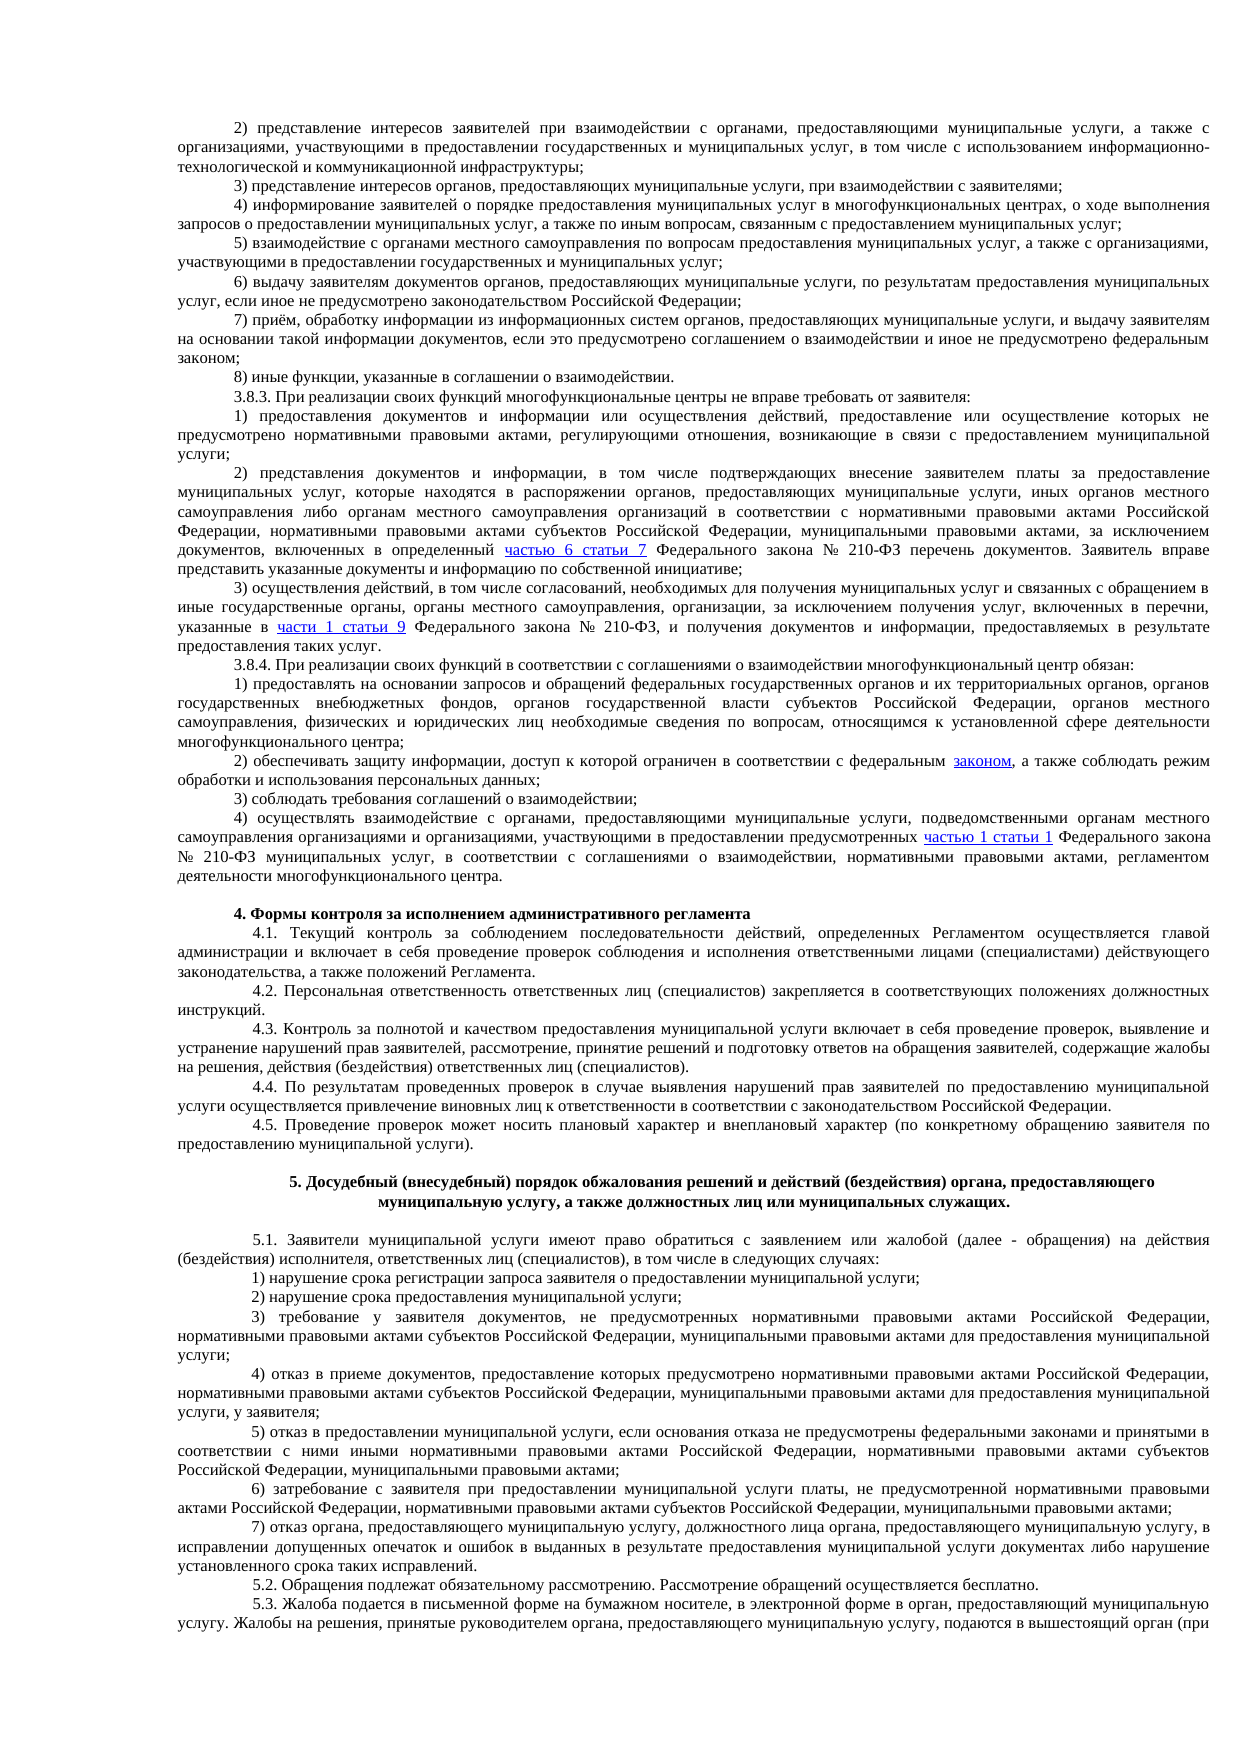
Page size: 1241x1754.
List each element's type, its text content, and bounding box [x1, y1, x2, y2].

text 4. Формы контроля за исполнением административного регламента [177, 904, 1211, 923]
text 4) отказ в приеме документов, предоставление которых предусмотрено нормативными правовыми актами Российской Федерации, нормативными правовыми актами субъектов Российской Федерации, муниципальными правовыми актами для предоставления муниципальной услуги, у заявителя; [177, 1364, 1211, 1421]
text 1) предоставления документов и информации или осуществления действий, предоставление или осуществление которых не предусмотрено нормативными правовыми актами, регулирующими отношения, возникающие в связи с предоставлением муниципальной услуги; [177, 406, 1211, 463]
text 3.8.4. При реализации своих функций в соответствии с соглашениями о взаимодействии многофункциональный центр обязан: [177, 655, 1211, 674]
text 4.5. Проведение проверок может носить плановый характер и внеплановый характер (по конкретному обращению заявителя по предоставлению муниципальной услуги). [177, 1115, 1211, 1153]
text 2) нарушение срока предоставления муниципальной услуги; [177, 1287, 1211, 1306]
text 3) требование у заявителя документов, не предусмотренных нормативными правовыми актами Российской Федерации, нормативными правовыми актами субъектов Российской Федерации, муниципальными правовыми актами для предоставления муниципальной услуги; [177, 1306, 1211, 1364]
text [177, 1594, 1211, 1632]
text 1) предоставлять на основании запросов и обращений федеральных государственных органов и их территориальных органов, органов государственных внебюджетных фондов, органов государственной власти субъектов Российской Федерации, органов местного самоуправления, физических и юридических лиц необходимые сведения по вопросам, относящимся к установленной сфере деятельности многофункционального центра; [177, 674, 1211, 751]
text 2) представление интересов заявителей при взаимодействии с органами, предоставляющими муниципальные услуги, а также с организациями, участвующими в предоставлении государственных и муниципальных услуг, в том числе с использованием информационно-технологической и коммуникационной инфраструктуры; [177, 118, 1211, 176]
text 6) затребование с заявителя при предоставлении муниципальной услуги платы, не предусмотренной нормативными правовыми актами Российской Федерации, нормативными правовыми актами субъектов Российской Федерации, муниципальными правовыми актами; [177, 1479, 1211, 1517]
text 4.4. По результатам проведенных проверок в случае выявления нарушений прав заявителей по предоставлению муниципальной услуги осуществляется привлечение виновных лиц к ответственности в соответствии с законодательством Российской Федерации. [177, 1076, 1211, 1115]
text 2) представления документов и информации, в том числе подтверждающих внесение заявителем платы за предоставление муниципальных услуг, которые находятся в распоряжении органов, предоставляющих муниципальные услуги, иных органов местного самоуправления либо органам местного самоуправления организаций в соответствии с нормативными правовыми актами Российской Федерации, нормативными правовыми актами субъектов Российской Федерации, муниципальными правовыми актами, за исключением документов, включенных в определенный частью 6 статьи 7 Федерального закона № 210-ФЗ перечень документов. Заявитель вправе представить указанные документы и информацию по собственной инициативе; [177, 463, 1211, 578]
text 5.2. Обращения подлежат обязательному рассмотрению. Рассмотрение обращений осуществляется бесплатно. [177, 1575, 1211, 1594]
text 7) приём, обработку информации из информационных систем органов, предоставляющих муниципальные услуги, и выдачу заявителям на основании такой информации документов, если это предусмотрено соглашением о взаимодействии и иное не предусмотрено федеральным законом; [177, 310, 1211, 367]
text 3) осуществления действий, в том числе согласований, необходимых для получения муниципальных услуг и связанных с обращением в иные государственные органы, органы местного самоуправления, организации, за исключением получения услуг, включенных в перечни, указанные в части 1 статьи 9 Федерального закона № 210-ФЗ, и получения документов и информации, предоставляемых в результате предоставления таких услуг. [177, 578, 1211, 655]
text 3.8.3. При реализации своих функций многофункциональные центры не вправе требовать от заявителя: [177, 386, 1211, 406]
text 5) отказ в предоставлении муниципальной услуги, если основания отказа не предусмотрены федеральными законами и принятыми в соответствии с ними иными нормативными правовыми актами Российской Федерации, нормативными правовыми актами субъектов Российской Федерации, муниципальными правовыми актами; [177, 1421, 1211, 1479]
text 5.1. Заявители муниципальной услуги имеют право обратиться с заявлением или жалобой (далее - обращения) на действия (бездействия) исполнителя, ответственных лиц (специалистов), в том числе в следующих случаях: [177, 1230, 1211, 1268]
text 5) взаимодействие с органами местного самоуправления по вопросам предоставления муниципальных услуг, а также с организациями, участвующими в предоставлении государственных и муниципальных услуг; [177, 233, 1211, 271]
text 8) иные функции, указанные в соглашении о взаимодействии. [177, 367, 1211, 386]
text 3) представление интересов органов, предоставляющих муниципальные услуги, при взаимодействии с заявителями; [177, 176, 1211, 195]
text 3) соблюдать требования соглашений о взаимодействии; [177, 789, 1211, 808]
text 4) информирование заявителей о порядке предоставления муниципальных услуг в многофункциональных центрах, о ходе выполнения запросов о предоставлении муниципальных услуг, а также по иным вопросам, связанным с предоставлением муниципальных услуг; [177, 195, 1211, 233]
text 4.3. Контроль за полнотой и качеством предоставления муниципальной услуги включает в себя проведение проверок, выявление и устранение нарушений прав заявителей, рассмотрение, принятие решений и подготовку ответов на обращения заявителей, содержащие жалобы на решения, действия (бездействия) ответственных лиц (специалистов). [177, 1019, 1211, 1076]
text 2) обеспечивать защиту информации, доступ к которой ограничен в соответствии с федеральным законом, а также соблюдать режим обработки и использования персональных данных; [177, 751, 1211, 789]
text 1) нарушение срока регистрации запроса заявителя о предоставлении муниципальной услуги; [177, 1268, 1211, 1287]
text 4) осуществлять взаимодействие с органами, предоставляющими муниципальные услуги, подведомственными органам местного самоуправления организациями и организациями, участвующими в предоставлении предусмотренных частью 1 статьи 1 Федерального закона № 210-ФЗ муниципальных услуг, в соответствии с соглашениями о взаимодействии, нормативными правовыми актами, регламентом деятельности многофункционального центра. [177, 808, 1211, 885]
text 5. Досудебный (внесудебный) порядок обжалования решений и действий (бездействия) органа, предоставляющего муниципальную услугу, а также должностных лиц или муниципальных служащих. [177, 1172, 1211, 1211]
text 7) отказ органа, предоставляющего муниципальную услугу, должностного лица органа, предоставляющего муниципальную услугу, в исправлении допущенных опечаток и ошибок в выданных в результате предоставления муниципальной услуги документах либо нарушение установленного срока таких исправлений. [177, 1517, 1211, 1575]
text 4.1. Текущий контроль за соблюдением последовательности действий, определенных Регламентом осуществляется главой администрации и включает в себя проведение проверок соблюдения и исполнения ответственными лицами (специалистами) действующего законодательства, а также положений Регламента. [177, 923, 1211, 981]
text 6) выдачу заявителям документов органов, предоставляющих муниципальные услуги, по результатам предоставления муниципальных услуг, если иное не предусмотрено законодательством Российской Федерации; [177, 271, 1211, 310]
text 4.2. Персональная ответственность ответственных лиц (специалистов) закрепляется в соответствующих положениях должностных инструкций. [177, 981, 1211, 1019]
